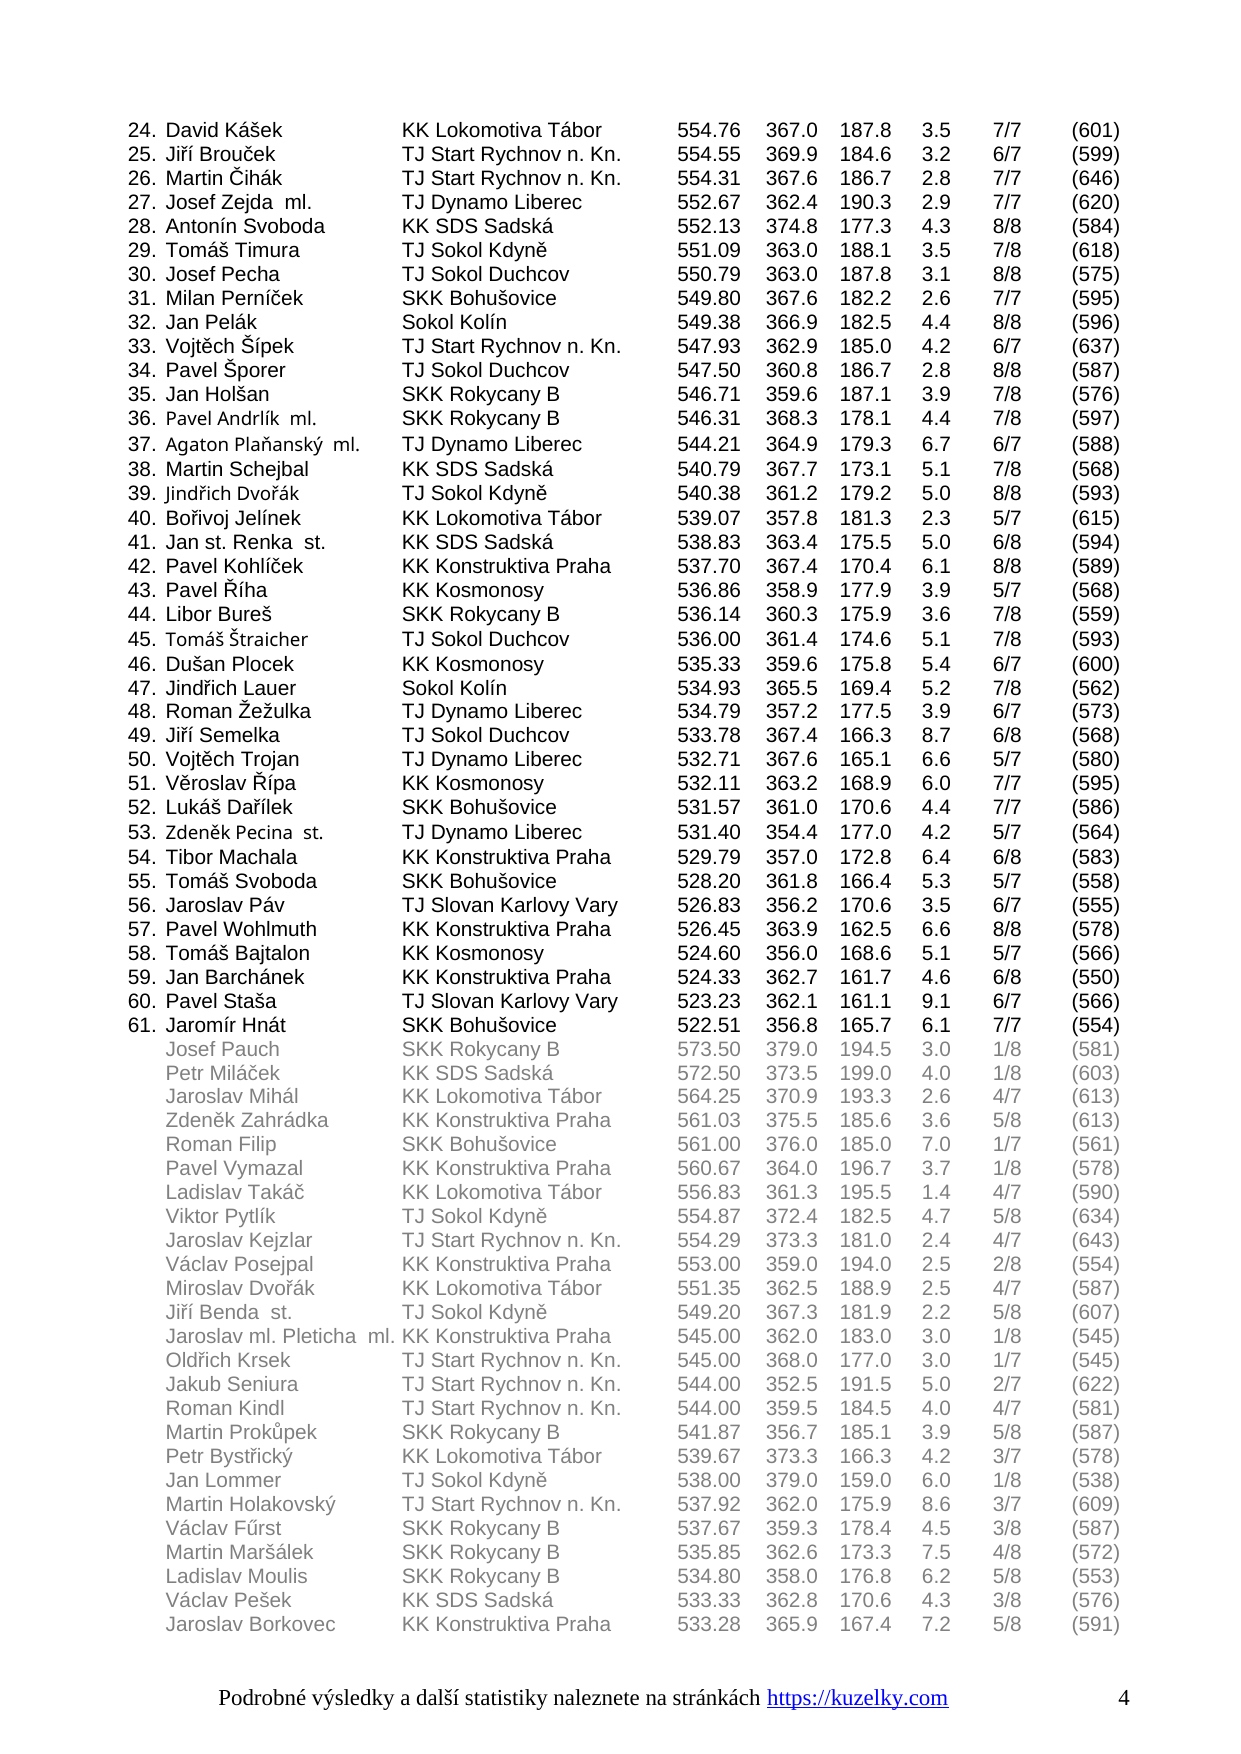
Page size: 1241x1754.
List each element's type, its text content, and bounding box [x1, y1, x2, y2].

text 39. Jindřich Dvořák TJ Sokol Kdyně 540.38 361.2 179.2 5.0 8/8 (593) [106, 481, 1134, 506]
text 40. Bořivoj Jelínek KK Lokomotiva Tábor 539.07 357.8 181.3 2.3 5/7 (615) [106, 506, 1134, 530]
text Martin Holakovský TJ Start Rychnov n. Kn. 537.92 362.0 175.9 8.6 3/7 (609) [106, 1492, 1134, 1516]
text Václav Posejpal KK Konstruktiva Praha 553.00 359.0 194.0 2.5 2/8 (554) [106, 1252, 1134, 1276]
text 57. Pavel Wohlmuth KK Konstruktiva Praha 526.45 363.9 162.5 6.6 8/8 (578) [106, 917, 1134, 941]
text 34. Pavel Šporer TJ Sokol Duchcov 547.50 360.8 186.7 2.8 8/8 (587) [106, 358, 1134, 382]
text 56. Jaroslav Páv TJ Slovan Karlovy Vary 526.83 356.2 170.6 3.5 6/7 (555) [106, 893, 1134, 917]
text Zdeněk Zahrádka KK Konstruktiva Praha 561.03 375.5 185.6 3.6 5/8 (613) [106, 1108, 1134, 1132]
text Jakub Seniura TJ Start Rychnov n. Kn. 544.00 352.5 191.5 5.0 2/7 (622) [106, 1372, 1134, 1396]
text 59. Jan Barchánek KK Konstruktiva Praha 524.33 362.7 161.7 4.6 6/8 (550) [106, 964, 1134, 988]
text 60. Pavel Staša TJ Slovan Karlovy Vary 523.23 362.1 161.1 9.1 6/7 (566) [106, 988, 1134, 1012]
text 33. Vojtěch Šípek TJ Start Rychnov n. Kn. 547.93 362.9 185.0 4.2 6/7 (637) [106, 334, 1134, 358]
text Ladislav Moulis SKK Rokycany B 534.80 358.0 176.8 6.2 5/8 (553) [106, 1563, 1134, 1587]
text 49. Jiří Semelka TJ Sokol Duchcov 533.78 367.4 166.3 8.7 6/8 (568) [106, 723, 1134, 747]
text Jan Lommer TJ Sokol Kdyně 538.00 379.0 159.0 6.0 1/8 (538) [106, 1468, 1134, 1492]
text 28. Antonín Svoboda KK SDS Sadská 552.13 374.8 177.3 4.3 8/8 (584) [106, 214, 1134, 238]
text Pavel Vymazal KK Konstruktiva Praha 560.67 364.0 196.7 3.7 1/8 (578) [106, 1156, 1134, 1180]
text 51. Věroslav Řípa KK Kosmonosy 532.11 363.2 168.9 6.0 7/7 (595) [106, 771, 1134, 795]
text Oldřich Krsek TJ Start Rychnov n. Kn. 545.00 368.0 177.0 3.0 1/7 (545) [106, 1348, 1134, 1372]
text Jaroslav ml. Pleticha ml. KK Konstruktiva Praha 545.00 362.0 183.0 3.0 1/8 (545) [106, 1324, 1134, 1348]
text Viktor Pytlík TJ Sokol Kdyně 554.87 372.4 182.5 4.7 5/8 (634) [106, 1204, 1134, 1228]
text Petr Miláček KK SDS Sadská 572.50 373.5 199.0 4.0 1/8 (603) [106, 1060, 1134, 1084]
text 61. Jaromír Hnát SKK Bohušovice 522.51 356.8 165.7 6.1 7/7 (554) [106, 1012, 1134, 1036]
text Martin Prokůpek SKK Rokycany B 541.87 356.7 185.1 3.9 5/8 (587) [106, 1420, 1134, 1444]
text Jaroslav Borkovec KK Konstruktiva Praha 533.28 365.9 167.4 7.2 5/8 (591) [106, 1611, 1134, 1635]
text 52. Lukáš Dařílek SKK Bohušovice 531.57 361.0 170.6 4.4 7/7 (586) [106, 795, 1134, 819]
text 46. Dušan Plocek KK Kosmonosy 535.33 359.6 175.8 5.4 6/7 (600) [106, 651, 1134, 675]
text 45. Tomáš Štraicher TJ Sokol Duchcov 536.00 361.4 174.6 5.1 7/8 (593) [106, 626, 1134, 651]
text Jaroslav Mihál KK Lokomotiva Tábor 564.25 370.9 193.3 2.6 4/7 (613) [106, 1084, 1134, 1108]
text Jiří Benda st. TJ Sokol Kdyně 549.20 367.3 181.9 2.2 5/8 (607) [106, 1300, 1134, 1324]
text Ladislav Takáč KK Lokomotiva Tábor 556.83 361.3 195.5 1.4 4/7 (590) [106, 1180, 1134, 1204]
text Václav Fűrst SKK Rokycany B 537.67 359.3 178.4 4.5 3/8 (587) [106, 1516, 1134, 1539]
text 42. Pavel Kohlíček KK Konstruktiva Praha 537.70 367.4 170.4 6.1 8/8 (589) [106, 554, 1134, 578]
text 53. Zdeněk Pecina st. TJ Dynamo Liberec 531.40 354.4 177.0 4.2 5/7 (564) [106, 819, 1134, 845]
text Václav Pešek KK SDS Sadská 533.33 362.8 170.6 4.3 3/8 (576) [106, 1587, 1134, 1611]
text 36. Pavel Andrlík ml. SKK Rokycany B 546.31 368.3 178.1 4.4 7/8 (597) [106, 406, 1134, 431]
text 55. Tomáš Svoboda SKK Bohušovice 528.20 361.8 166.4 5.3 5/7 (558) [106, 869, 1134, 893]
text Josef Pauch SKK Rokycany B 573.50 379.0 194.5 3.0 1/8 (581) [106, 1036, 1134, 1060]
text Miroslav Dvořák KK Lokomotiva Tábor 551.35 362.5 188.9 2.5 4/7 (587) [106, 1276, 1134, 1300]
text 24. David Kášek KK Lokomotiva Tábor 554.76 367.0 187.8 3.5 7/7 (601) [106, 118, 1134, 142]
text 26. Martin Čihák TJ Start Rychnov n. Kn. 554.31 367.6 186.7 2.8 7/7 (646) [106, 166, 1134, 190]
text 27. Josef Zejda ml. TJ Dynamo Liberec 552.67 362.4 190.3 2.9 7/7 (620) [106, 190, 1134, 214]
text 48. Roman Žežulka TJ Dynamo Liberec 534.79 357.2 177.5 3.9 6/7 (573) [106, 699, 1134, 723]
text Petr Bystřický KK Lokomotiva Tábor 539.67 373.3 166.3 4.2 3/7 (578) [106, 1444, 1134, 1468]
text 44. Libor Bureš SKK Rokycany B 536.14 360.3 175.9 3.6 7/8 (559) [106, 602, 1134, 626]
text Martin Maršálek SKK Rokycany B 535.85 362.6 173.3 7.5 4/8 (572) [106, 1539, 1134, 1563]
text 31. Milan Perníček SKK Bohušovice 549.80 367.6 182.2 2.6 7/7 (595) [106, 286, 1134, 310]
text 43. Pavel Říha KK Kosmonosy 536.86 358.9 177.9 3.9 5/7 (568) [106, 578, 1134, 602]
text Roman Filip SKK Bohušovice 561.00 376.0 185.0 7.0 1/7 (561) [106, 1132, 1134, 1156]
text 32. Jan Pelák Sokol Kolín 549.38 366.9 182.5 4.4 8/8 (596) [106, 310, 1134, 334]
text Roman Kindl TJ Start Rychnov n. Kn. 544.00 359.5 184.5 4.0 4/7 (581) [106, 1396, 1134, 1420]
text Jaroslav Kejzlar TJ Start Rychnov n. Kn. 554.29 373.3 181.0 2.4 4/7 (643) [106, 1228, 1134, 1252]
text 38. Martin Schejbal KK SDS Sadská 540.79 367.7 173.1 5.1 7/8 (568) [106, 457, 1134, 481]
text 35. Jan Holšan SKK Rokycany B 546.71 359.6 187.1 3.9 7/8 (576) [106, 382, 1134, 406]
text 25. Jiří Brouček TJ Start Rychnov n. Kn. 554.55 369.9 184.6 3.2 6/7 (599) [106, 142, 1134, 166]
text 58. Tomáš Bajtalon KK Kosmonosy 524.60 356.0 168.6 5.1 5/7 (566) [106, 941, 1134, 964]
text 41. Jan st. Renka st. KK SDS Sadská 538.83 363.4 175.5 5.0 6/8 (594) [106, 530, 1134, 554]
text 29. Tomáš Timura TJ Sokol Kdyně 551.09 363.0 188.1 3.5 7/8 (618) [106, 238, 1134, 262]
text 37. Agaton Plaňanský ml. TJ Dynamo Liberec 544.21 364.9 179.3 6.7 6/7 (588) [106, 431, 1134, 457]
text 50. Vojtěch Trojan TJ Dynamo Liberec 532.71 367.6 165.1 6.6 5/7 (580) [106, 747, 1134, 771]
text 30. Josef Pecha TJ Sokol Duchcov 550.79 363.0 187.8 3.1 8/8 (575) [106, 262, 1134, 286]
text 47. Jindřich Lauer Sokol Kolín 534.93 365.5 169.4 5.2 7/8 (562) [106, 675, 1134, 699]
text 54. Tibor Machala KK Konstruktiva Praha 529.79 357.0 172.8 6.4 6/8 (583) [106, 845, 1134, 869]
